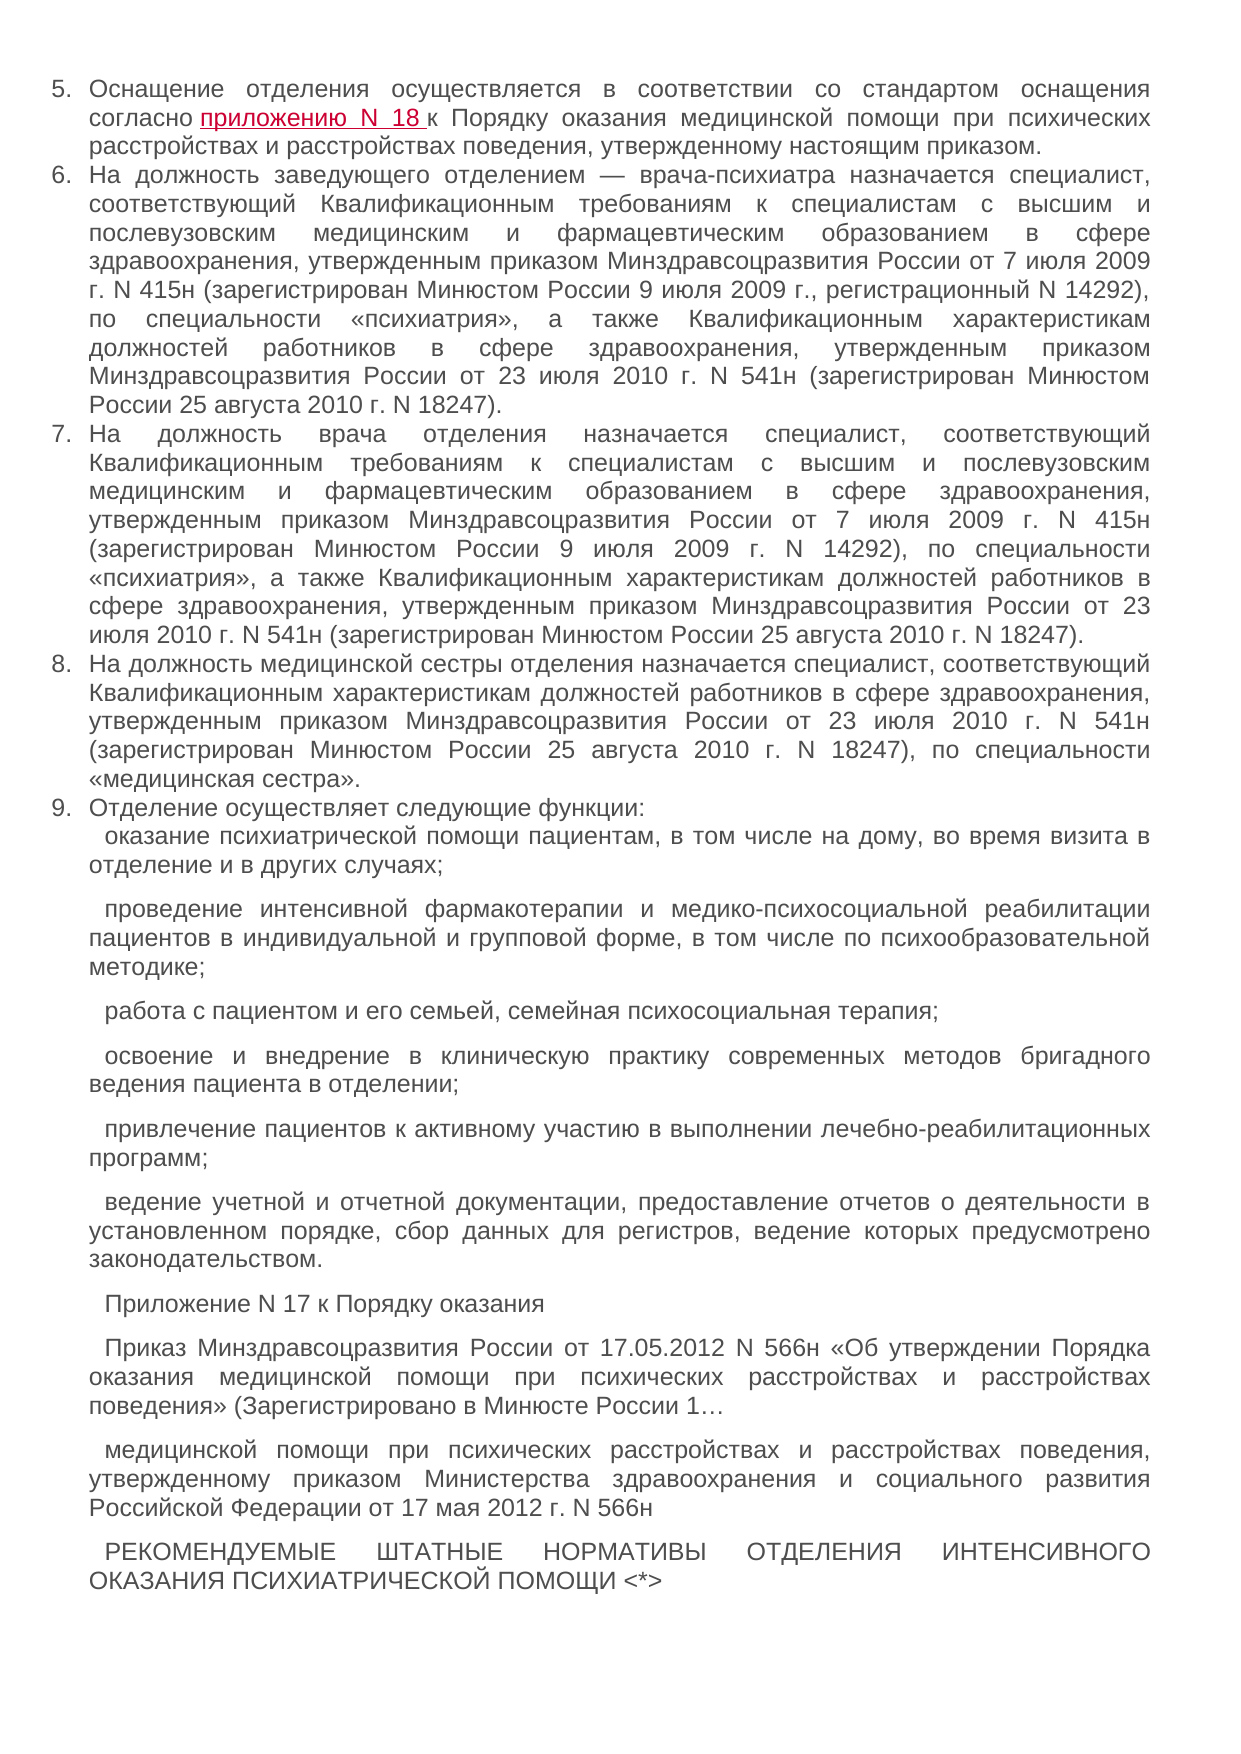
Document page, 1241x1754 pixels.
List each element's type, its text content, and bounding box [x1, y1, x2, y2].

list Оснащение отделения осуществляется в соответствии со стандартом оснащения согласно приложению N 18 к Порядку оказания медицинской помощи при психических расстройствах и расстройствах поведения, утвержденному настоящим приказом. [51, 74, 1152, 160]
text освоение и внедрение в клиническую практику современных методов бригадного ведения пациента в отделении; [89, 1041, 1152, 1098]
text ведение учетной и отчетной документации, предоставление отчетов о деятельности в установленном порядке, сбор данных для регистров, ведение которых предусмотрено законодательством. [89, 1187, 1152, 1273]
text привлечение пациентов к активному участию в выполнении лечебно-реабилитационных программ; [89, 1114, 1152, 1171]
list На должность врача отделения назначается специалист, соответствующий Квалификационным требованиям к специалистам с высшим и послевузовским медицинским и фармацевтическим образованием в сфере здравоохранения, утвержденным приказом Минздравсоцразвития России от 7 июля 2009 г. N 415н (зарегистрирован Минюстом России 9 июля 2009 г. N 14292), по специальности «психиатрия», а также Квалификационным характеристикам должностей работников в сфере здравоохранения, утвержденным приказом Минздравсоцразвития России от 23 июля 2010 г. N 541н (зарегистрирован Минюстом России 25 августа 2010 г. N 18247). [51, 419, 1152, 649]
text медицинской помощи при психических расстройствах и расстройствах поведения, утвержденному приказом Министерства здравоохранения и социального развития Российской Федерации от 17 мая 2012 г. N 566н [89, 1435, 1152, 1521]
list Отделение осуществляет следующие функции: [51, 793, 1152, 821]
text Приказ Минздравсоцразвития России от 17.05.2012 N 566н «Об утверждении Порядка оказания медицинской помощи при психических расстройствах и расстройствах поведения» (Зарегистрировано в Минюсте России 1… [89, 1333, 1152, 1419]
text проведение интенсивной фармакотерапии и медико-психосоциальной реабилитации пациентов в индивидуальной и групповой форме, в том числе по психообразовательной методике; [89, 894, 1152, 981]
text Приложение N 17 к Порядку оказания [89, 1289, 1152, 1318]
text РЕКОМЕНДУЕМЫЕ ШТАТНЫЕ НОРМАТИВЫ ОТДЕЛЕНИЯ ИНТЕНСИВНОГО ОКАЗАНИЯ ПСИХИАТРИЧЕСКОЙ ПОМОЩИ <*> [89, 1537, 1152, 1594]
list На должность заведующего отделением — врача-психиатра назначается специалист, соответствующий Квалификационным требованиям к специалистам с высшим и послевузовским медицинским и фармацевтическим образованием в сфере здравоохранения, утвержденным приказом Минздравсоцразвития России от 7 июля 2009 г. N 415н (зарегистрирован Минюстом России 9 июля 2009 г., регистрационный N 14292), по специальности «психиатрия», а также Квалификационным характеристикам должностей работников в сфере здравоохранения, утвержденным приказом Минздравсоцразвития России от 23 июля 2010 г. N 541н (зарегистрирован Минюстом России 25 августа 2010 г. N 18247). [51, 160, 1152, 419]
list На должность медицинской сестры отделения назначается специалист, соответствующий Квалификационным характеристикам должностей работников в сфере здравоохранения, утвержденным приказом Минздравсоцразвития России от 23 июля 2010 г. N 541н (зарегистрирован Минюстом России 25 августа 2010 г. N 18247), по специальности «медицинская сестра». [51, 649, 1152, 793]
text оказание психиатрической помощи пациентам, в том числе на дому, во время визита в отделение и в других случаях; [89, 821, 1152, 879]
text работа с пациентом и его семьей, семейная психосоциальная терапия; [89, 996, 1152, 1025]
